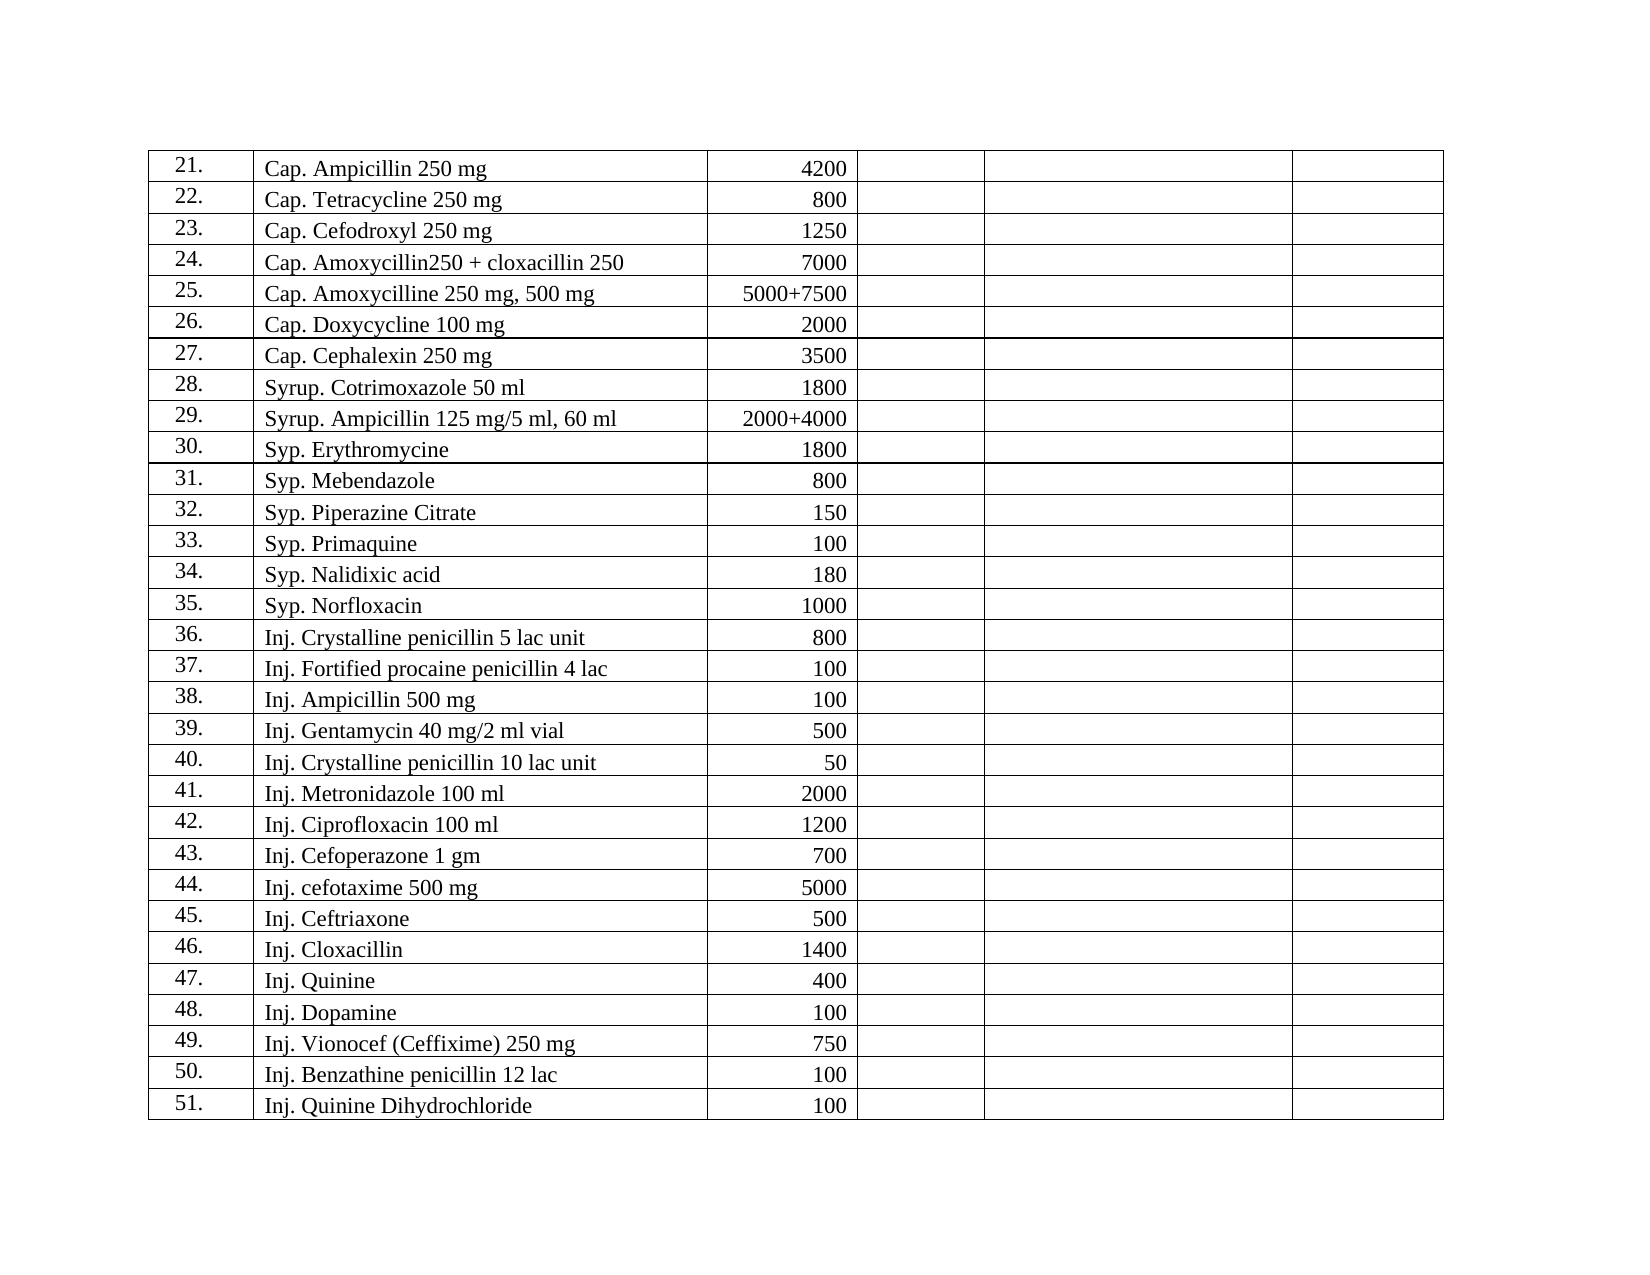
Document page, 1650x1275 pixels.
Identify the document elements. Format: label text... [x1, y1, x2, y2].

table_cell [1293, 651, 1443, 681]
table_cell [985, 870, 1292, 900]
table_cell [149, 339, 253, 369]
table_cell 100 [708, 526, 857, 556]
table_cell Syp. Nalidixic acid [254, 557, 707, 587]
table_cell [149, 1026, 253, 1056]
table_cell [149, 370, 253, 400]
table_cell [149, 151, 253, 181]
table_cell Inj. Ampicillin 500 mg [254, 682, 707, 712]
table_cell [149, 526, 253, 556]
table_cell 800 [708, 620, 857, 650]
table_cell 500 [708, 714, 857, 744]
table_cell 500 [708, 901, 857, 931]
table_cell [858, 339, 984, 369]
table_cell Inj. Dopamine [254, 995, 707, 1025]
table_cell Inj. Quinine [254, 964, 707, 994]
table_cell Syp. Norfloxacin [254, 589, 707, 619]
table_cell [149, 776, 253, 806]
table_cell [985, 526, 1292, 556]
table_cell Inj. Cefoperazone 1 gm [254, 839, 707, 869]
table_cell [1293, 464, 1443, 494]
table_cell [149, 901, 253, 931]
table_cell [1293, 214, 1443, 244]
table_cell [985, 1057, 1292, 1087]
table_cell [858, 464, 984, 494]
table_cell [1293, 245, 1443, 275]
table_cell [149, 557, 253, 587]
table_cell [1293, 401, 1443, 431]
table_cell [1293, 370, 1443, 400]
table_cell [1293, 1089, 1443, 1119]
table_cell Syrup. Cotrimoxazole 50 ml [254, 370, 707, 400]
table_cell Inj. Crystalline penicillin 10 lac unit [254, 745, 707, 775]
table_cell [858, 245, 984, 275]
table_cell [1293, 589, 1443, 619]
table_cell Inj. cefotaxime 500 mg [254, 870, 707, 900]
table_cell [1293, 182, 1443, 212]
table_cell [858, 745, 984, 775]
table_cell [985, 339, 1292, 369]
table_cell [1293, 526, 1443, 556]
table_cell 100 [708, 1089, 857, 1119]
table_cell 100 [708, 1057, 857, 1087]
table_cell 2000 [708, 307, 857, 337]
table_cell [858, 589, 984, 619]
table_cell [858, 401, 984, 431]
table_cell [985, 1026, 1292, 1056]
table_cell 50 [708, 745, 857, 775]
table_cell Cap. Tetracycline 250 mg [254, 182, 707, 212]
table_cell [858, 995, 984, 1025]
table_cell Syp. Mebendazole [254, 464, 707, 494]
table_cell [1293, 276, 1443, 306]
table_cell [985, 682, 1292, 712]
table_cell 1800 [708, 432, 857, 462]
table_cell [1293, 495, 1443, 525]
table_cell [149, 964, 253, 994]
table_cell [858, 870, 984, 900]
table_cell 180 [708, 557, 857, 587]
table_cell [149, 214, 253, 244]
table_cell [1293, 964, 1443, 994]
table_cell Cap. Ampicillin 250 mg [254, 151, 707, 181]
table_cell [858, 807, 984, 837]
table_cell 1000 [708, 589, 857, 619]
table_cell [1293, 932, 1443, 962]
table_cell Cap. Amoxycilline 250 mg, 500 mg [254, 276, 707, 306]
table_cell [858, 964, 984, 994]
table_cell 1250 [708, 214, 857, 244]
table_cell [858, 495, 984, 525]
table_cell [1293, 432, 1443, 462]
table_cell [1293, 1026, 1443, 1056]
table_cell [149, 839, 253, 869]
table_cell 100 [708, 682, 857, 712]
table_cell Syp. Primaquine [254, 526, 707, 556]
table_cell [985, 932, 1292, 962]
table_cell [985, 651, 1292, 681]
table_cell [149, 745, 253, 775]
table_cell 5000 [708, 870, 857, 900]
table_cell 800 [708, 182, 857, 212]
table_cell 7000 [708, 245, 857, 275]
table_cell [149, 995, 253, 1025]
table_cell [985, 245, 1292, 275]
table_cell [985, 557, 1292, 587]
table_cell [858, 307, 984, 337]
table_cell [985, 901, 1292, 931]
table_cell [858, 370, 984, 400]
table_cell [1293, 714, 1443, 744]
table_cell Inj. Fortified procaine penicillin 4 lac [254, 651, 707, 681]
table_cell 1200 [708, 807, 857, 837]
table_cell [985, 807, 1292, 837]
table_cell [985, 464, 1292, 494]
table_cell 1400 [708, 932, 857, 962]
table_cell [858, 151, 984, 181]
table_cell [1293, 682, 1443, 712]
table_cell [149, 870, 253, 900]
table_cell [149, 276, 253, 306]
table_cell 1800 [708, 370, 857, 400]
table_cell [149, 682, 253, 712]
table_cell Inj. Benzathine penicillin 12 lac [254, 1057, 707, 1087]
table_cell [858, 776, 984, 806]
table_cell [858, 620, 984, 650]
table_cell Cap. Amoxycillin250 + cloxacillin 250 [254, 245, 707, 275]
table_cell [149, 714, 253, 744]
table_cell [858, 526, 984, 556]
table_cell 2000 [708, 776, 857, 806]
table_cell [985, 495, 1292, 525]
table_cell [1293, 870, 1443, 900]
table_cell 2000+4000 [708, 401, 857, 431]
table_cell [149, 807, 253, 837]
table_cell [149, 401, 253, 431]
table_cell [149, 432, 253, 462]
table_cell [149, 932, 253, 962]
table_cell 400 [708, 964, 857, 994]
table_cell 5000+7500 [708, 276, 857, 306]
table_cell 150 [708, 495, 857, 525]
table_cell Cap. Doxycycline 100 mg [254, 307, 707, 337]
table_cell [858, 714, 984, 744]
table_cell [1293, 620, 1443, 650]
table_cell [1293, 901, 1443, 931]
table_cell [985, 1089, 1292, 1119]
table_cell [858, 901, 984, 931]
table_cell [1293, 1057, 1443, 1087]
table_cell [1293, 557, 1443, 587]
table_cell [858, 214, 984, 244]
table_cell [858, 932, 984, 962]
table_cell [858, 276, 984, 306]
table_cell [1293, 307, 1443, 337]
table_cell [858, 432, 984, 462]
table_cell Cap. Cefodroxyl 250 mg [254, 214, 707, 244]
table_cell Inj. Vionocef (Ceffixime) 250 mg [254, 1026, 707, 1056]
table_cell [1293, 995, 1443, 1025]
table_cell 750 [708, 1026, 857, 1056]
table_cell [985, 370, 1292, 400]
table_cell 700 [708, 839, 857, 869]
table_cell [985, 401, 1292, 431]
table_cell [149, 307, 253, 337]
table_cell [149, 620, 253, 650]
table_cell [1293, 339, 1443, 369]
table_cell Inj. Ceftriaxone [254, 901, 707, 931]
table_cell [149, 495, 253, 525]
table_cell [858, 557, 984, 587]
table_cell [985, 745, 1292, 775]
table_cell [985, 995, 1292, 1025]
table_cell Syp. Piperazine Citrate [254, 495, 707, 525]
table_cell [149, 245, 253, 275]
table_cell [858, 1057, 984, 1087]
table_cell [1293, 745, 1443, 775]
table_cell [985, 839, 1292, 869]
table_cell [985, 589, 1292, 619]
table_cell [985, 620, 1292, 650]
table_cell [985, 432, 1292, 462]
table_cell Inj. Quinine Dihydrochloride [254, 1089, 707, 1119]
table_cell [985, 964, 1292, 994]
table_cell [985, 714, 1292, 744]
table_cell [858, 839, 984, 869]
table_cell Inj. Cloxacillin [254, 932, 707, 962]
table_cell Inj. Ciprofloxacin 100 ml [254, 807, 707, 837]
table_cell [1293, 776, 1443, 806]
table_cell Inj. Crystalline penicillin 5 lac unit [254, 620, 707, 650]
table_cell [985, 214, 1292, 244]
table_cell 100 [708, 995, 857, 1025]
table_cell [985, 307, 1292, 337]
table_cell [985, 182, 1292, 212]
table_cell [858, 1089, 984, 1119]
table_cell [1293, 839, 1443, 869]
table_cell [149, 464, 253, 494]
table_cell Syrup. Ampicillin 125 mg/5 ml, 60 ml [254, 401, 707, 431]
table_cell [149, 1057, 253, 1087]
table_cell [985, 776, 1292, 806]
table_cell 800 [708, 464, 857, 494]
table_cell [149, 589, 253, 619]
table_cell [858, 682, 984, 712]
table_cell Inj. Gentamycin 40 mg/2 ml vial [254, 714, 707, 744]
table_cell [858, 182, 984, 212]
table_cell [985, 276, 1292, 306]
table_cell 3500 [708, 339, 857, 369]
table_cell [149, 182, 253, 212]
table_cell [1293, 807, 1443, 837]
table_cell [858, 651, 984, 681]
table_cell 4200 [708, 151, 857, 181]
table_cell Syp. Erythromycine [254, 432, 707, 462]
table_cell [985, 151, 1292, 181]
table_cell Inj. Metronidazole 100 ml [254, 776, 707, 806]
table_cell [1293, 151, 1443, 181]
table_cell 100 [708, 651, 857, 681]
table_cell [858, 1026, 984, 1056]
table_cell [149, 651, 253, 681]
table_cell [149, 1089, 253, 1119]
table_cell Cap. Cephalexin 250 mg [254, 339, 707, 369]
